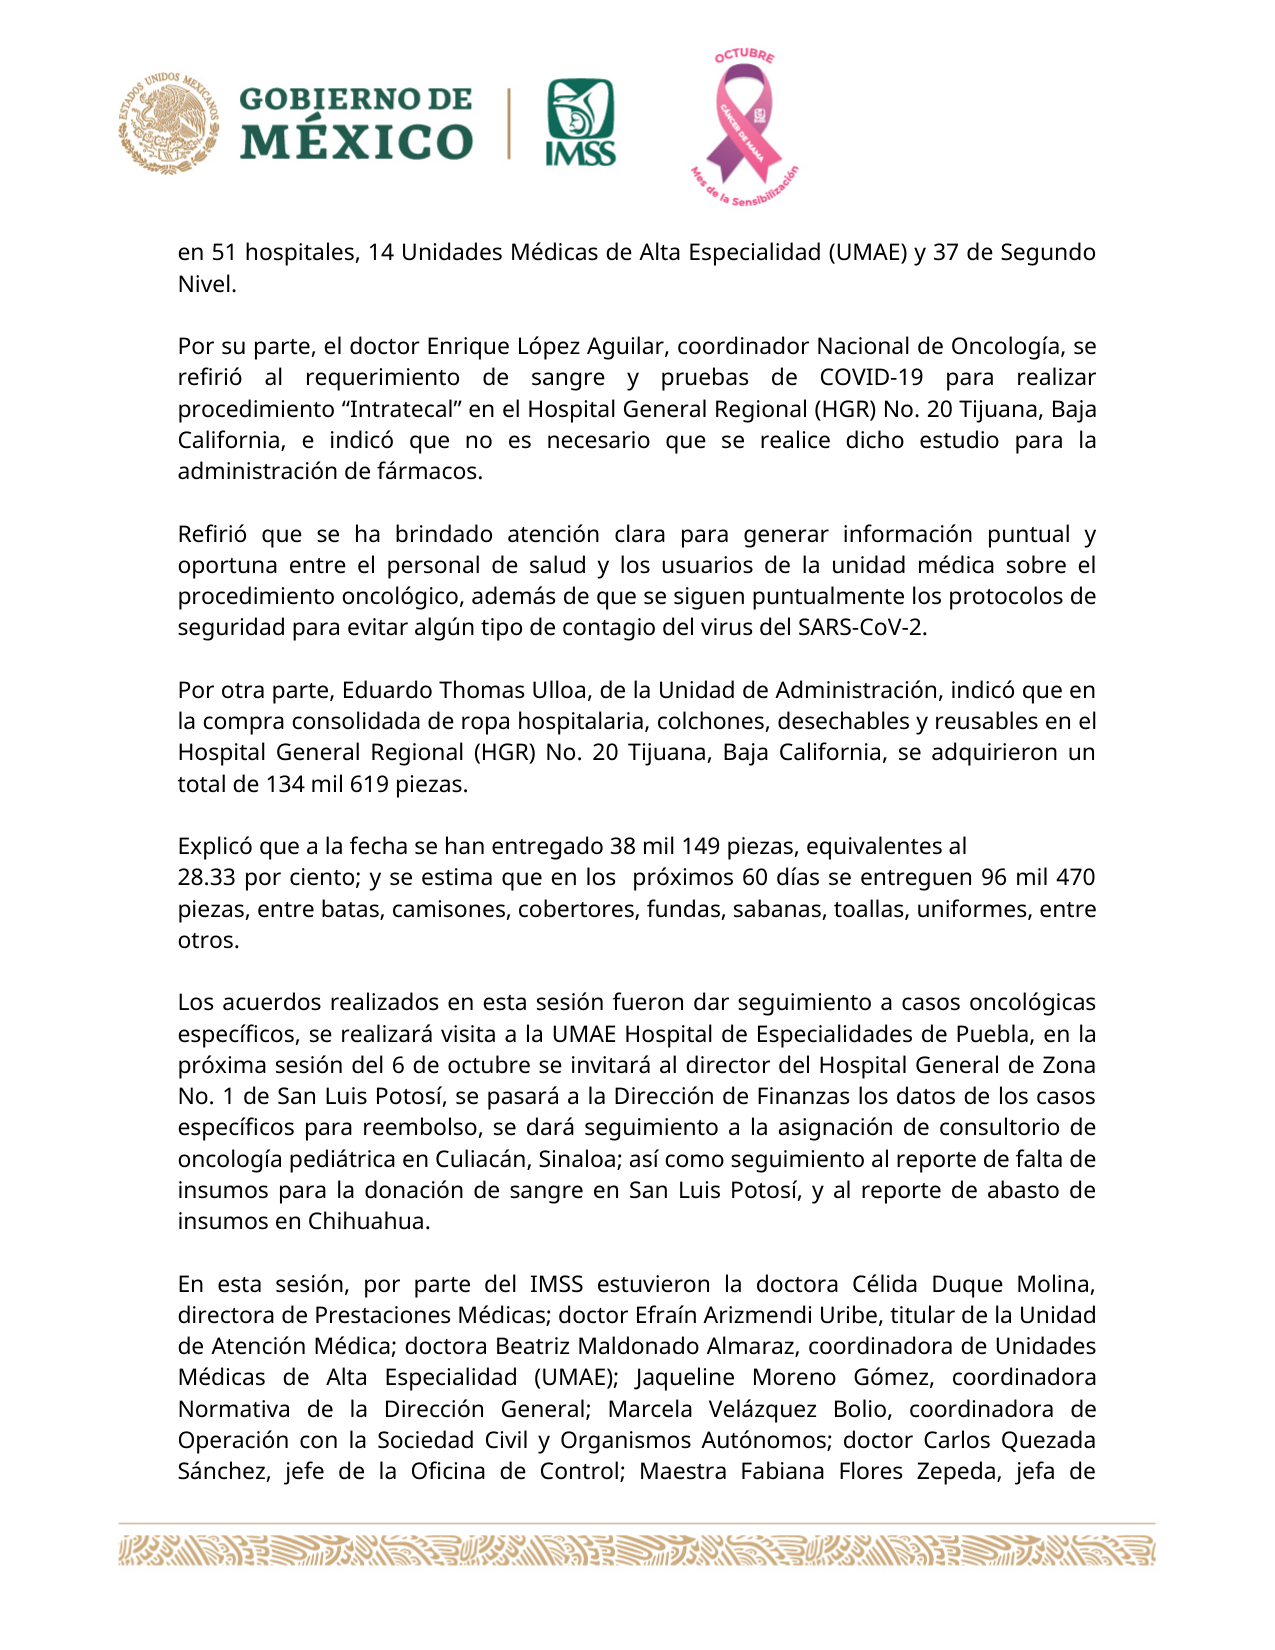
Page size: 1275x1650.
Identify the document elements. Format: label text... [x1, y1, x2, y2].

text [177, 1268, 1098, 1486]
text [177, 236, 1098, 299]
picture [0, 0, 1273, 242]
text Por su parte, el doctor Enrique López Aguilar, coordinador Nacional de Oncología, se refirió al requerimiento de sangre y pruebas de COVID-19 para realizar procedimiento “Intratecal” en el Hospital General Regional (HGR) No. 20 Tijuana, Baja California, e indicó que no es necesario que se realice dicho estudio para la administración de fármacos. [177, 330, 1098, 486]
text Refirió que se ha brindado atención clara para generar información puntual y oportuna entre el personal de salud y los usuarios de la unidad médica sobre el procedimiento oncológico, además de que se siguen puntualmente los protocolos de seguridad para evitar algún tipo de contagio del virus del SARS-CoV-2. [177, 518, 1098, 643]
text 28.33 por ciento; y se estima que en los próximos 60 días se entreguen 96 mil 470 piezas, entre batas, camisones, cobertores, fundas, sabanas, toallas, uniformes, entre otros. [177, 861, 1098, 955]
text Explicó que a la fecha se han entregado 38 mil 149 piezas, equivalentes al [177, 830, 1098, 861]
text Por otra parte, Eduardo Thomas Ulloa, de la Unidad de Administración, indicó que en la compra consolidada de ropa hospitalaria, colchones, desechables y reusables en el Hospital General Regional (HGR) No. 20 Tijuana, Baja California, se adquirieron un total de 134 mil 619 piezas. [177, 674, 1098, 799]
text Los acuerdos realizados en esta sesión fueron dar seguimiento a casos oncológicas específicos, se realizará visita a la UMAE Hospital de Especialidades de Puebla, en la próxima sesión del 6 de octubre se invitará al director del Hospital General de Zona No. 1 de San Luis Potosí, se pasará a la Dirección de Finanzas los datos de los casos específicos para reembolso, se dará seguimiento a la asignación de consultorio de oncología pediátrica en Culiacán, Sinaloa; así como seguimiento al reporte de falta de insumos para la donación de sangre en San Luis Potosí, y al reporte de abasto de insumos en Chihuahua. [177, 986, 1098, 1236]
picture [0, 1468, 1275, 1650]
